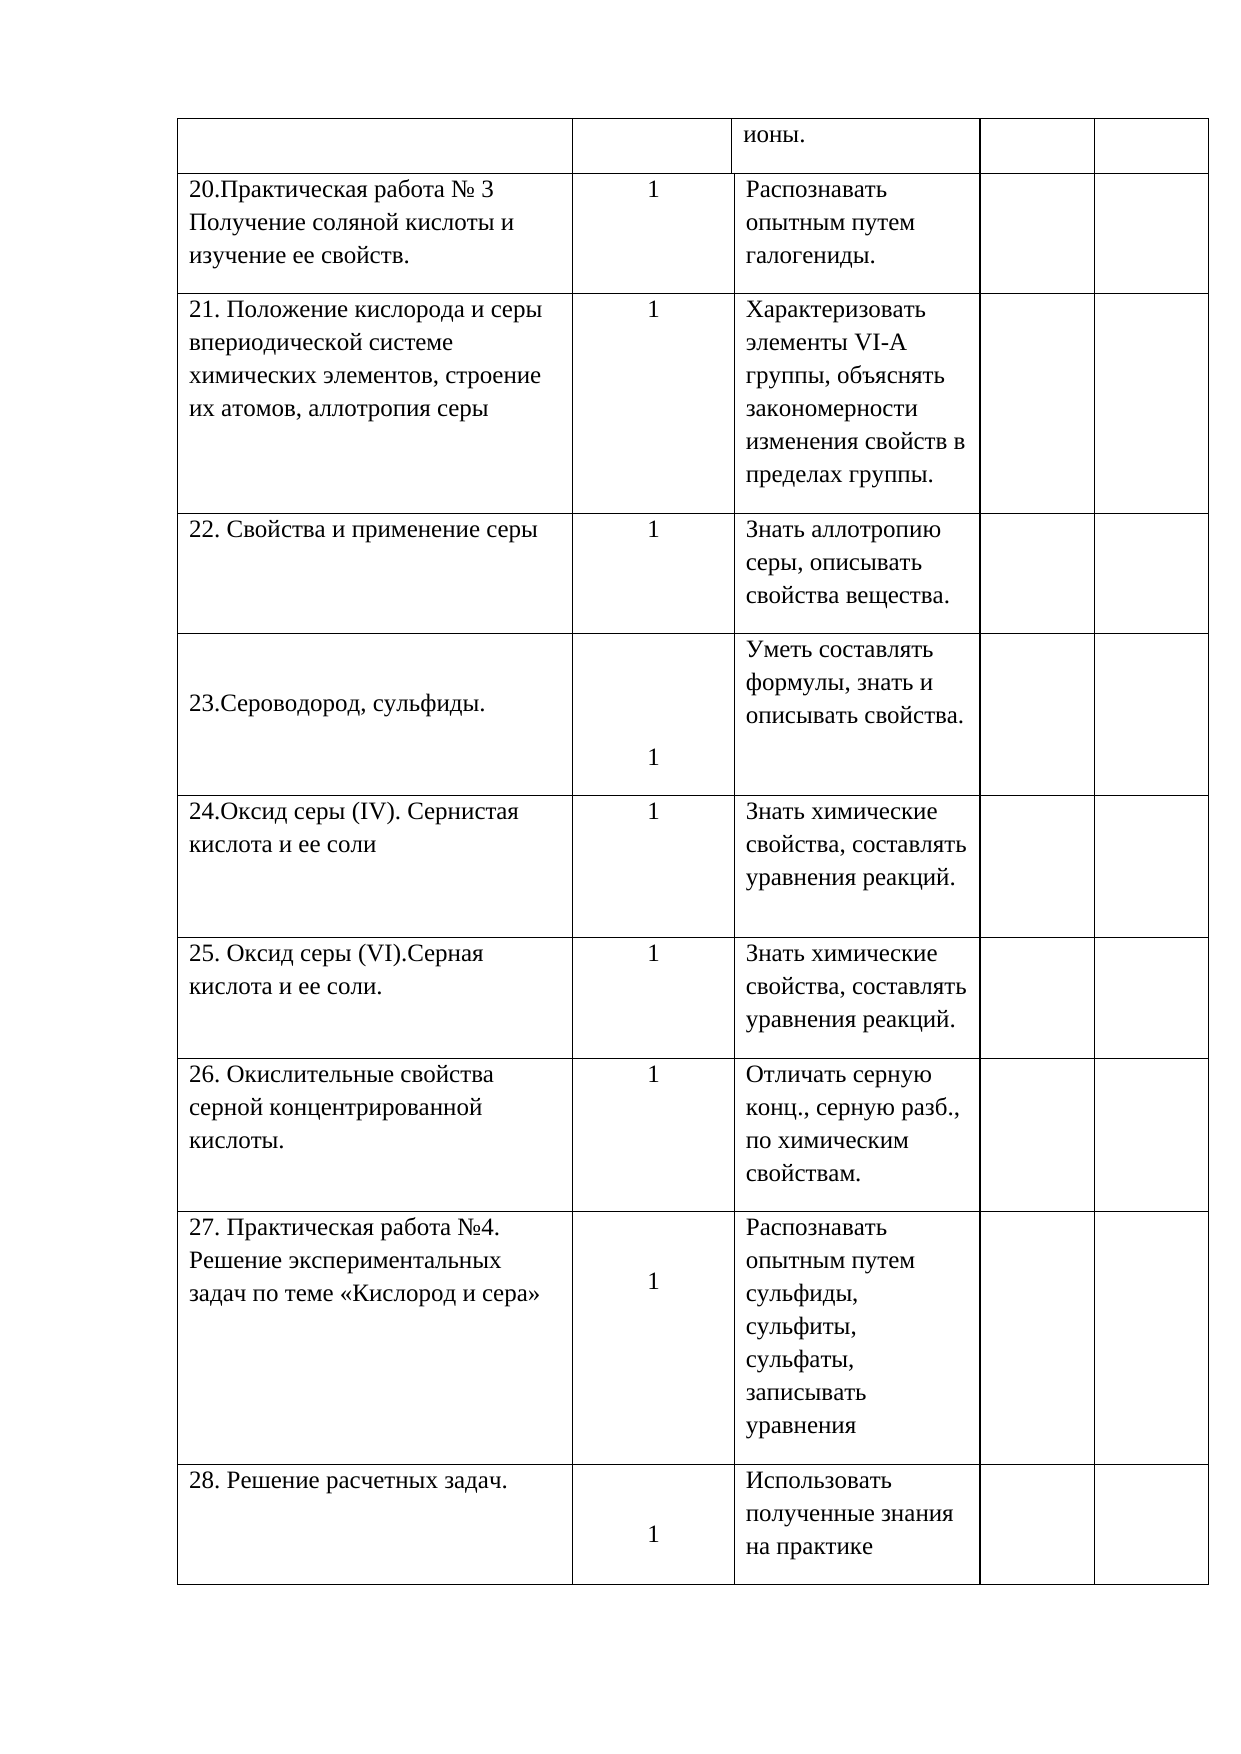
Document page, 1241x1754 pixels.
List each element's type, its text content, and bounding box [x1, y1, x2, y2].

table_cell 22. Свойства и применение серы [178, 514, 572, 633]
table_cell [1095, 1059, 1208, 1211]
table_cell [981, 634, 1094, 795]
table_cell 27. Практическая работа №4. Решение экспериментальных задач по теме «Кислород и сера» [178, 1212, 572, 1464]
table_cell [981, 119, 1094, 173]
table_cell 1 [573, 1059, 734, 1211]
table_cell 24.Оксид серы (IV). Сернистая кислота и ее соли [178, 796, 572, 937]
table_cell Уметь составлять формулы, знать и описывать свойства. [735, 634, 979, 795]
table_cell [981, 938, 1094, 1058]
table_cell Использовать полученные знания на практике [735, 1465, 979, 1584]
table_cell [1095, 796, 1208, 937]
table_cell [1095, 1465, 1208, 1584]
table_cell 1 [573, 634, 734, 795]
table_cell 1 [573, 174, 734, 293]
table_cell Знать химические свойства, составлять уравнения реакций. [735, 796, 979, 937]
table_cell [981, 1465, 1094, 1584]
table_cell 25. Оксид серы (VI).Серная кислота и ее соли. [178, 938, 572, 1058]
table_cell [1095, 514, 1208, 633]
table_cell [1095, 119, 1208, 173]
table_cell 28. Решение расчетных задач. [178, 1465, 572, 1584]
table_cell [1095, 1212, 1208, 1464]
table_cell 1 [573, 938, 734, 1058]
table_cell [1095, 938, 1208, 1058]
table_cell 21. Положение кислорода и серы впериодической системе химических элементов, строение их атомов, аллотропия серы [178, 294, 572, 513]
table_cell Распознавать опытным путем галогениды. [735, 174, 979, 293]
table_cell Характеризовать элементы VI-А группы, объяснять закономерности изменения свойств в пределах группы. [735, 294, 979, 513]
table_cell [1095, 174, 1208, 293]
table_cell 1 [573, 1212, 734, 1464]
table_cell 23.Сероводород, сульфиды. [178, 634, 572, 795]
table_cell [981, 796, 1094, 937]
table_cell [1095, 294, 1208, 513]
table_cell 1 [573, 119, 731, 173]
table_cell 1 [573, 1465, 734, 1584]
table_cell 26. Окислительные свойства серной концентрированной кислоты. [178, 1059, 572, 1211]
table_cell [981, 1059, 1094, 1211]
table_cell Знать аллотропию серы, описывать свойства вещества. [735, 514, 979, 633]
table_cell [178, 119, 572, 173]
table_cell 1 [573, 796, 734, 937]
table_cell Распознавать опытным путем сульфиды, сульфиты, сульфаты, записывать уравнения [735, 1212, 979, 1464]
table_cell 1 [573, 294, 734, 513]
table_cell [732, 119, 979, 173]
table_cell Знать химические свойства, составлять уравнения реакций. [735, 938, 979, 1058]
table_cell [1095, 634, 1208, 795]
table_cell 1 [573, 514, 734, 633]
table_cell [981, 294, 1094, 513]
table_cell [981, 514, 1094, 633]
table_cell [981, 174, 1094, 293]
table_cell 20.Практическая работа № 3 Получение соляной кислоты и изучение ее свойств. [178, 174, 572, 293]
table_cell Отличать серную конц., серную разб., по химическим свойствам. [735, 1059, 979, 1211]
table_cell [981, 1212, 1094, 1464]
